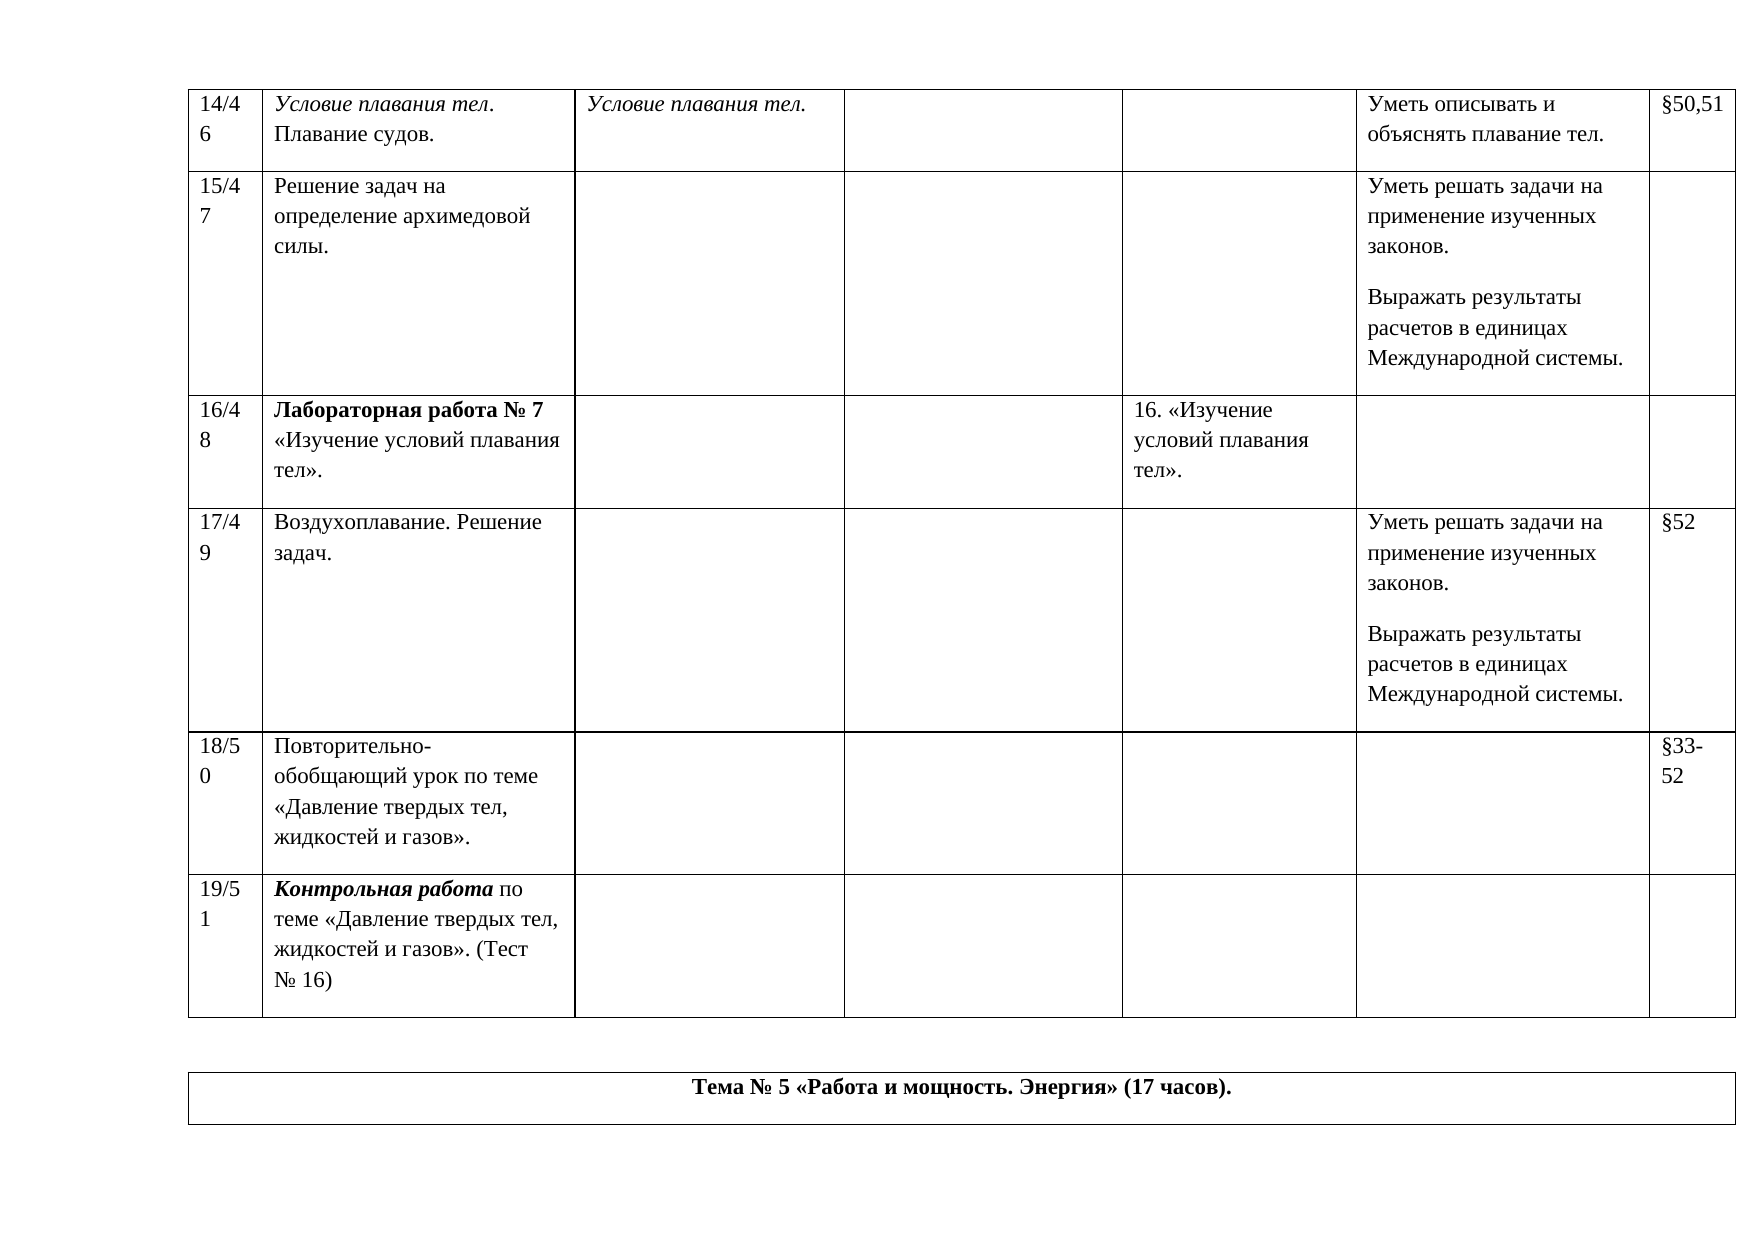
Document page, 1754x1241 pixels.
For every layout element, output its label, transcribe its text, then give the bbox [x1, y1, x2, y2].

table_cell §50,51 [1650, 90, 1735, 171]
table_cell [1650, 875, 1735, 1017]
table_cell Уметь решать задачи на применение изученных законов. Выражать результаты расчетов в единицах Международной системы. [1357, 172, 1649, 395]
table_cell Уметь решать задачи на применение изученных законов. Выражать результаты расчетов в единицах Международной системы. [1357, 509, 1649, 731]
table_header Тема № 5 «Работа и мощность. Энергия» (17 часов). [189, 1073, 1735, 1124]
table_cell [1650, 396, 1735, 507]
table_cell [576, 733, 844, 874]
table_cell 19/51 [189, 875, 262, 1017]
table_cell [576, 172, 844, 395]
table_cell [576, 396, 844, 507]
table_cell [845, 875, 1122, 1017]
table_cell [576, 875, 844, 1017]
table_cell 16. «Изучение условий плавания тел». [1123, 396, 1356, 507]
table_cell 18/50 [189, 733, 262, 874]
table_cell [576, 509, 844, 731]
table_cell §33-52 [1650, 733, 1735, 874]
table_cell Контрольная работа по теме «Давление твердых тел, жидкостей и газов». (Тест № 16) [263, 875, 574, 1017]
table_cell [1123, 509, 1356, 731]
table_cell Условие плавания тел. Плавание судов. [263, 90, 574, 171]
table_cell 15/47 [189, 172, 262, 395]
table_cell [1123, 733, 1356, 874]
table_cell Уметь описывать и объяснять плавание тел. [1357, 90, 1649, 171]
table_cell Решение задач на определение архимедовой силы. [263, 172, 574, 395]
table_cell Лабораторная работа № 7 «Изучение условий плавания тел». [263, 396, 574, 507]
table_cell [1357, 396, 1649, 507]
table_cell 14/46 [189, 90, 262, 171]
table_cell 17/49 [189, 509, 262, 731]
table_cell Условие плавания тел. [576, 90, 844, 171]
table_cell [845, 733, 1122, 874]
table_cell §52 [1650, 509, 1735, 731]
table_cell [1123, 172, 1356, 395]
table_cell [845, 90, 1122, 171]
table_cell [845, 396, 1122, 507]
table_cell [1357, 875, 1649, 1017]
table_cell Воздухоплавание. Решение задач. [263, 509, 574, 731]
table_cell [845, 509, 1122, 731]
table_cell [1357, 733, 1649, 874]
table_cell [1650, 172, 1735, 395]
table_cell 16/48 [189, 396, 262, 507]
table_cell [1123, 90, 1356, 171]
table_cell Повторительно-обобщающий урок по теме «Давление твердых тел, жидкостей и газов». [263, 733, 574, 874]
table_cell [845, 172, 1122, 395]
table_cell [1123, 875, 1356, 1017]
